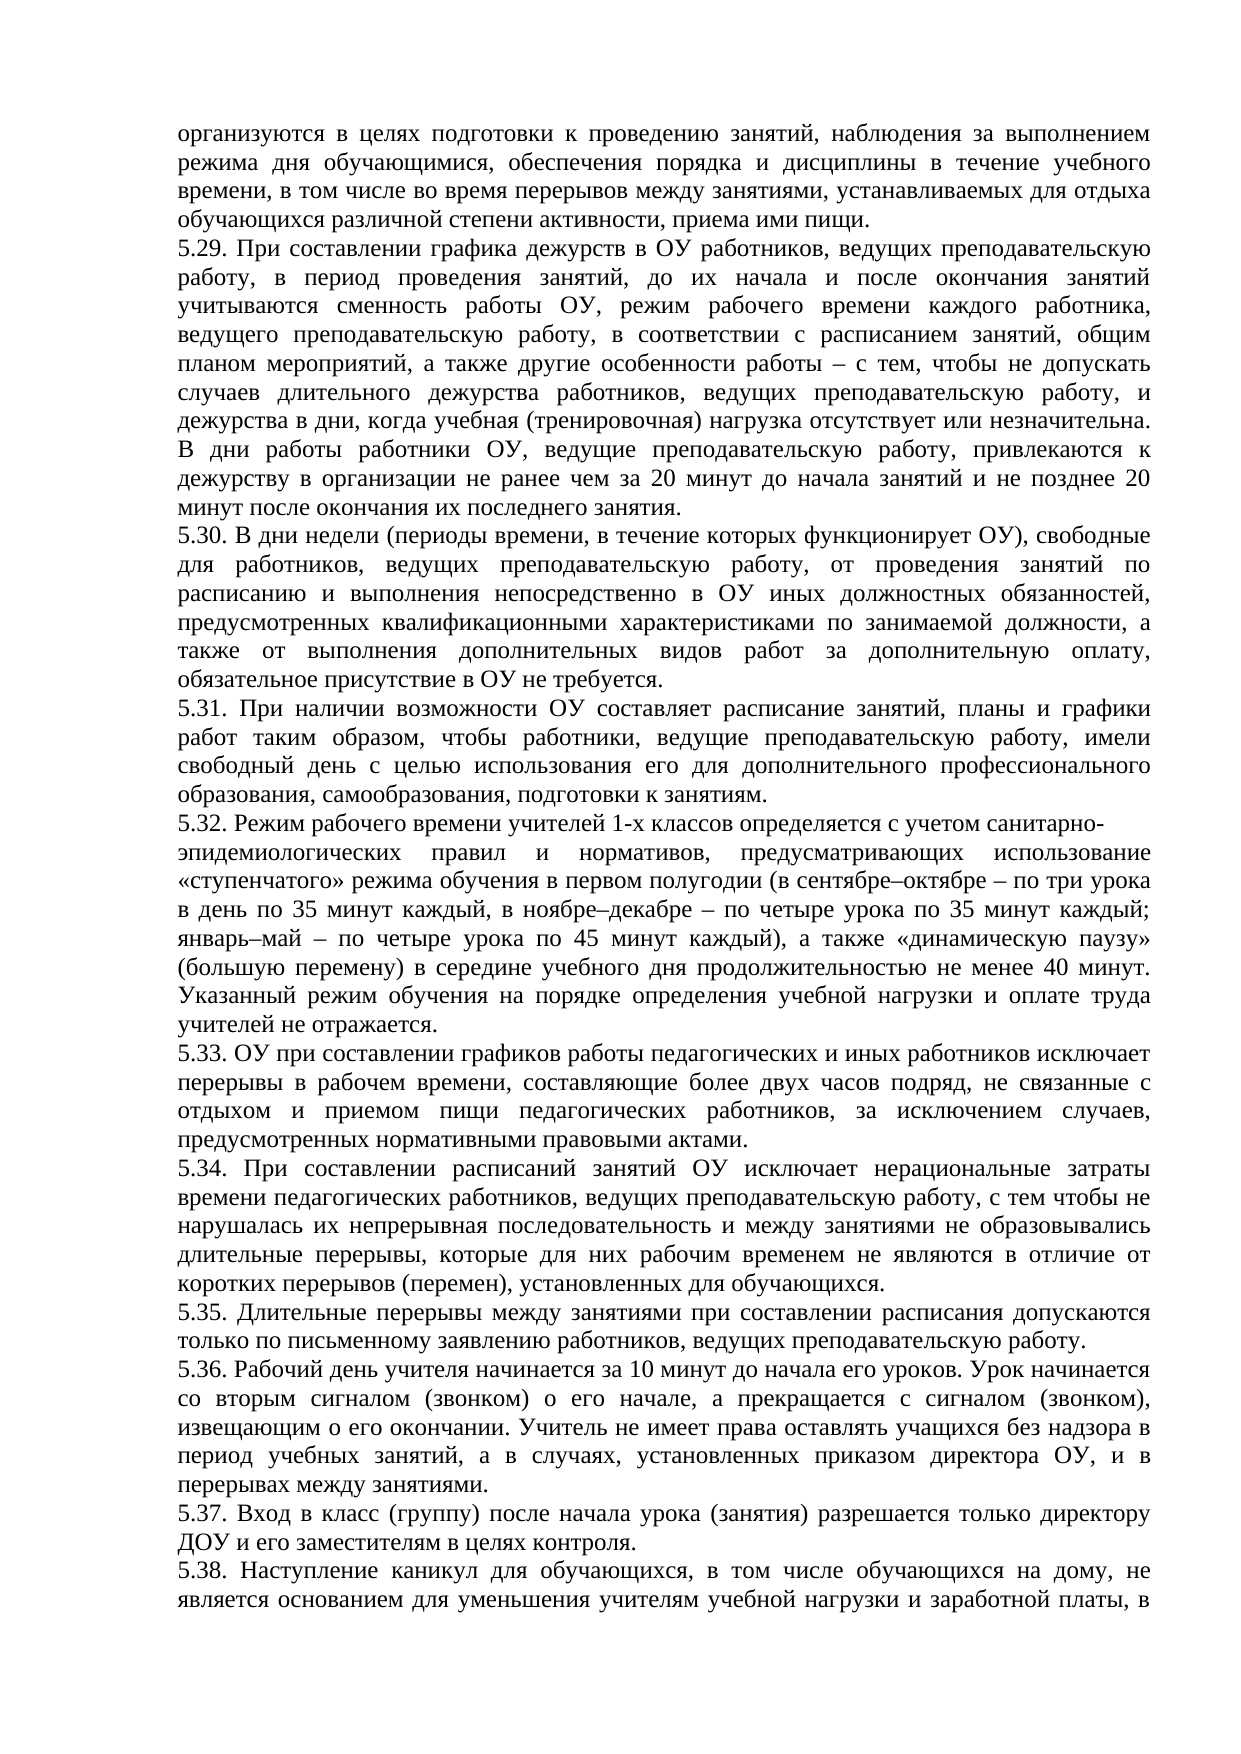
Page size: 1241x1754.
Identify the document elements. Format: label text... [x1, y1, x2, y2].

text 5.30. В дни недели (периоды времени, в течение которых функционирует ОУ), свободные для работников, ведущих преподавательскую работу, от проведения занятий по расписанию и выполнения непосредственно в ОУ иных должностных обязанностей, предусмотренных квалификационными характеристиками по занимаемой должности, а также от выполнения дополнительных видов работ за дополнительную оплату, обязательное присутствие в ОУ не требуется. [177, 521, 1152, 693]
text 5.37. Вход в класс (группу) после начала урока (занятия) разрешается только директору ДОУ и его заместителям в целях контроля. [177, 1498, 1152, 1556]
text эпидемиологических правил и нормативов, предусматривающих использование «ступенчатого» режима обучения в первом полугодии (в сентябре–октябре – по три урока в день по 35 минут каждый, в ноябре–декабре – по четыре урока по 35 минут каждый; январь–май – по четыре урока по 45 минут каждый), а также «динамическую паузу» (большую перемену) в середине учебного дня продолжительностью не менее 40 минут. Указанный режим обучения на порядке определения учебной нагрузки и оплате труда учителей не отражается. [177, 837, 1152, 1038]
text 5.34. При составлении расписаний занятий ОУ исключает нерациональные затраты времени педагогических работников, ведущих преподавательскую работу, с тем чтобы не нарушалась их непрерывная последовательность и между занятиями не образовывались длительные перерывы, которые для них рабочим временем не являются в отличие от коротких перерывов (перемен), установленных для обучающихся. [177, 1153, 1152, 1297]
text 5.29. При составлении графика дежурств в ОУ работников, ведущих преподавательскую работу, в период проведения занятий, до их начала и после окончания занятий учитываются сменность работы ОУ, режим рабочего времени каждого работника, ведущего преподавательскую работу, в соответствии с расписанием занятий, общим планом мероприятий, а также другие особенности работы – с тем, чтобы не допускать случаев длительного дежурства работников, ведущих преподавательскую работу, и дежурства в дни, когда учебная (тренировочная) нагрузка отсутствует или незначительна. В дни работы работники ОУ, ведущие преподавательскую работу, привлекаются к дежурству в организации не ранее чем за 20 минут до начала занятий и не позднее 20 минут после окончания их последнего занятия. [177, 233, 1152, 521]
text 5.33. ОУ при составлении графиков работы педагогических и иных работников исключает перерывы в рабочем времени, составляющие более двух часов подряд, не связанные с отдыхом и приемом пищи педагогических работников, за исключением случаев, предусмотренных нормативными правовыми актами. [177, 1038, 1152, 1153]
text 5.31. При наличии возможности ОУ составляет расписание занятий, планы и графики работ таким образом, чтобы работники, ведущие преподавательскую работу, имели свободный день с целью использования его для дополнительного профессионального образования, самообразования, подготовки к занятиям. [177, 693, 1152, 808]
text 5.35. Длительные перерывы между занятиями при составлении расписания допускаются только по письменному заявлению работников, ведущих преподавательскую работу. [177, 1297, 1152, 1354]
text 5.36. Рабочий день учителя начинается за 10 минут до начала его уроков. Урок начинается со вторым сигналом (звонком) о его начале, а прекращается с сигналом (звонком), извещающим о его окончании. Учитель не имеет права оставлять учащихся без надзора в период учебных занятий, а в случаях, установленных приказом директора ОУ, и в перерывах между занятиями. [177, 1354, 1152, 1498]
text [177, 118, 1152, 233]
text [177, 1556, 1152, 1613]
text 5.32. Режим рабочего времени учителей 1-х классов определяется с учетом санитарно- [177, 808, 1152, 837]
